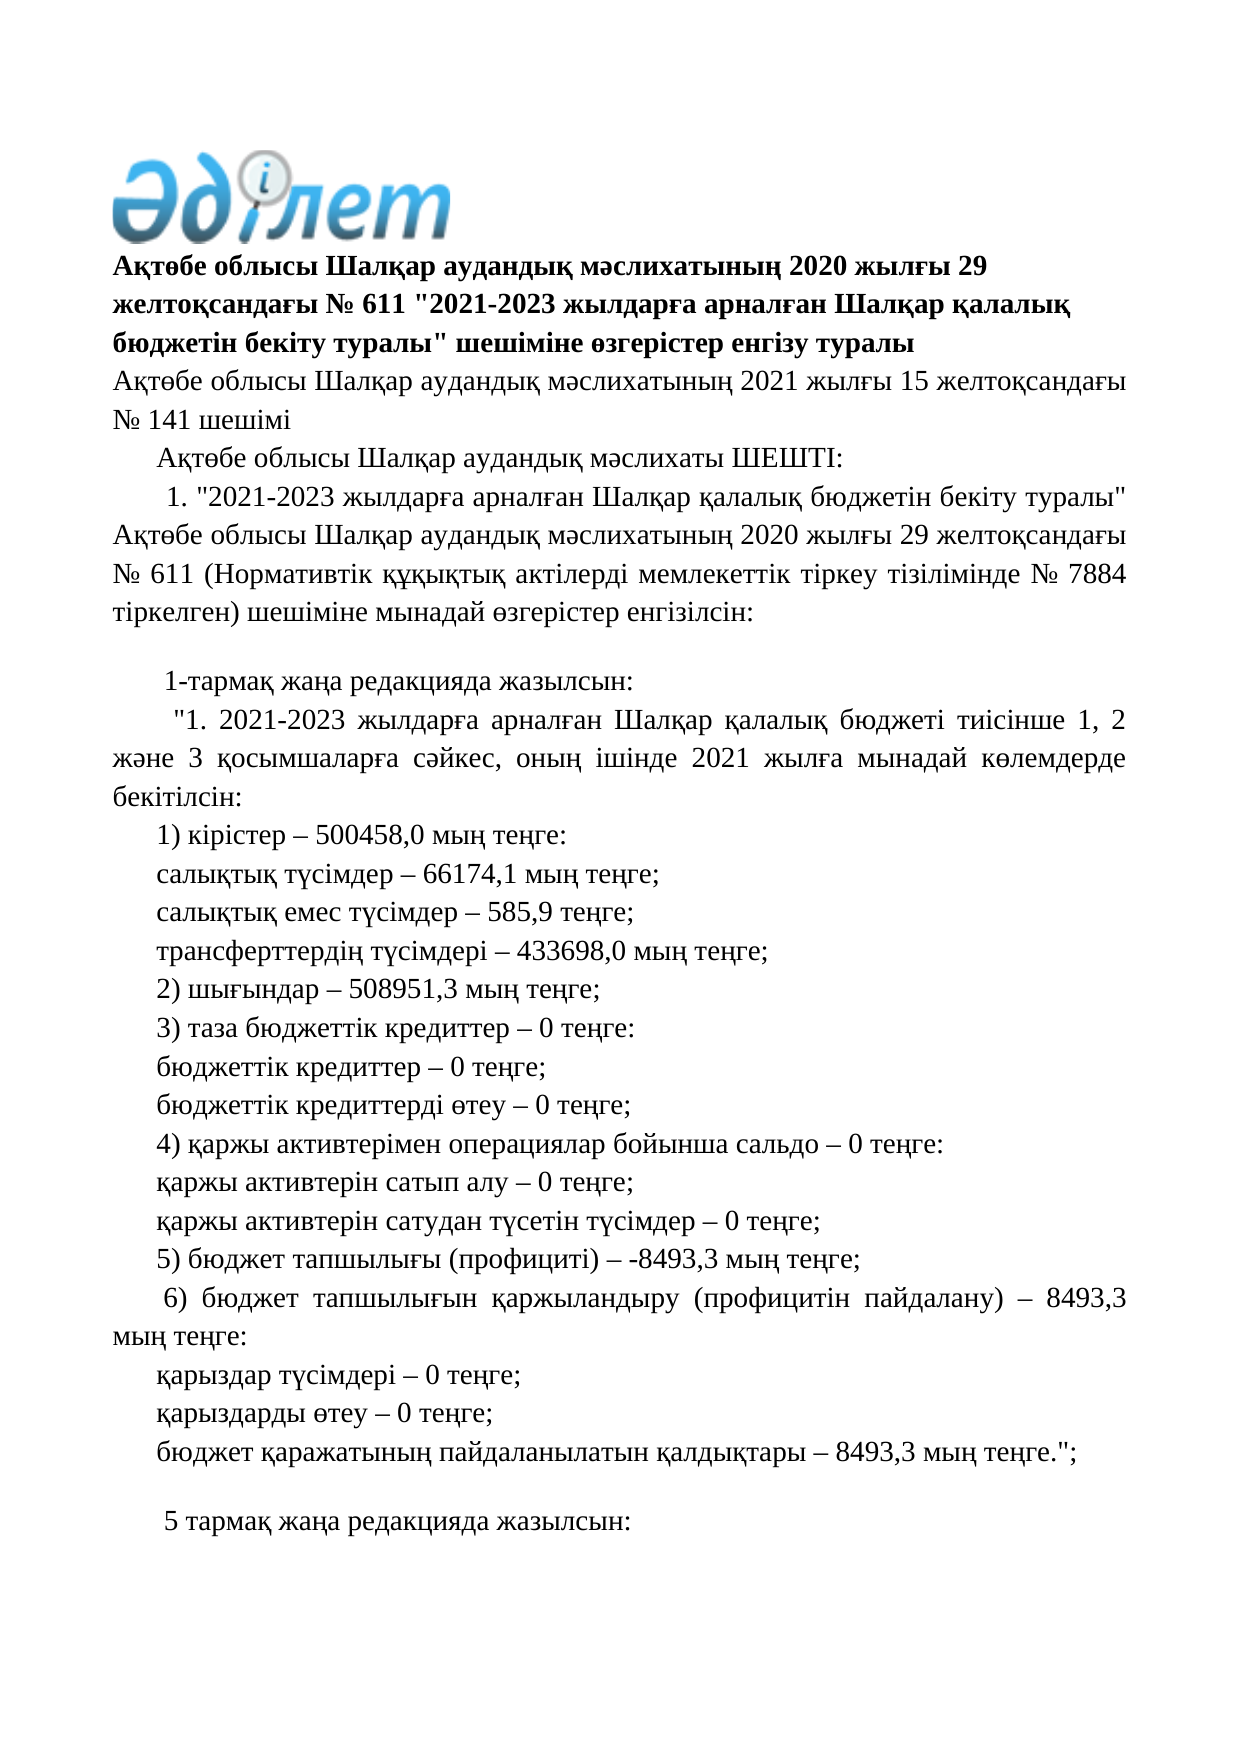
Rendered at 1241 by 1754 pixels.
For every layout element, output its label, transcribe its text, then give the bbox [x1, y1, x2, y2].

text 1. "2021-2023 жылдарға арналған Шалқар қалалық бюджетін бекіту туралы" Ақтөбе облысы Шалқар аудандық мәслихатының 2020 жылғы 29 желтоқсандағы № 611 (Нормативтік құқықтық актілерді мемлекеттік тіркеу тізілімінде № 7884 тіркелген) шешіміне мынадай өзгерістер енгізілсін: [112, 479, 1128, 628]
text 5 тармақ жаңа редакцияда жазылсын: [112, 1503, 1128, 1536]
text Ақтөбе облысы Шалқар аудандық мәслихаты ШЕШТІ: [112, 440, 1128, 474]
text 5) бюджет тапшылығы (профициті) – -8493,3 мың теңге; [112, 1241, 1128, 1275]
text 2) шығындар – 508951,3 мың теңге; [112, 972, 1128, 1005]
text трансферттердің түсімдері – 433698,0 мың теңге; [112, 933, 1128, 967]
text бюджеттік кредиттерді өтеу – 0 теңге; [112, 1087, 1128, 1121]
text салықтық емес түсімдер – 585,9 теңге; [112, 894, 1128, 928]
text 3) таза бюджеттік кредиттер – 0 теңге: [112, 1010, 1128, 1044]
text 1) кірістер – 500458,0 мың теңге: [112, 817, 1128, 851]
text 6) бюджет тапшылығын қаржыландыру (профицитін пайдалану) – 8493,3 мың теңге: [112, 1280, 1128, 1352]
text қаржы активтерін сатудан түсетін түсімдер – 0 теңге; [112, 1203, 1128, 1236]
text қарыздар түсімдері – 0 теңге; [112, 1357, 1128, 1391]
text 4) қаржы активтерімен операциялар бойынша сальдо – 0 теңге: [112, 1126, 1128, 1159]
text бюджеттік кредиттер – 0 теңге; [112, 1049, 1128, 1082]
text "1. 2021-2023 жылдарға арналған Шалқар қалалық бюджеті тиісінше 1, 2 және 3 қосымшаларға сәйкес, оның ішінде 2021 жылға мынадай көлемдерде бекітілсін: [112, 702, 1128, 812]
text салықтық түсімдер – 66174,1 мың теңге; [112, 856, 1128, 889]
text Ақтөбе облысы Шалқар аудандық мәслихатының 2020 жылғы 29 желтоқсандағы № 611 "2021-2023 жылдарға арналған Шалқар қалалық бюджетін бекіту туралы" шешіміне өзгерістер енгізу туралы [112, 248, 1128, 358]
text қаржы активтерін сатып алу – 0 теңге; [112, 1164, 1128, 1198]
text Ақтөбе облысы Шалқар аудандық мәслихатының 2021 жылғы 15 желтоқсандағы № 141 шешімі [112, 363, 1128, 435]
picture [112, 150, 451, 244]
text бюджет қаражатының пайдаланылатын қалдықтары – 8493,3 мың теңге."; [112, 1434, 1128, 1468]
text қарыздарды өтеу – 0 теңге; [112, 1396, 1128, 1429]
text 1-тармақ жаңа редакцияда жазылсын: [112, 663, 1128, 697]
